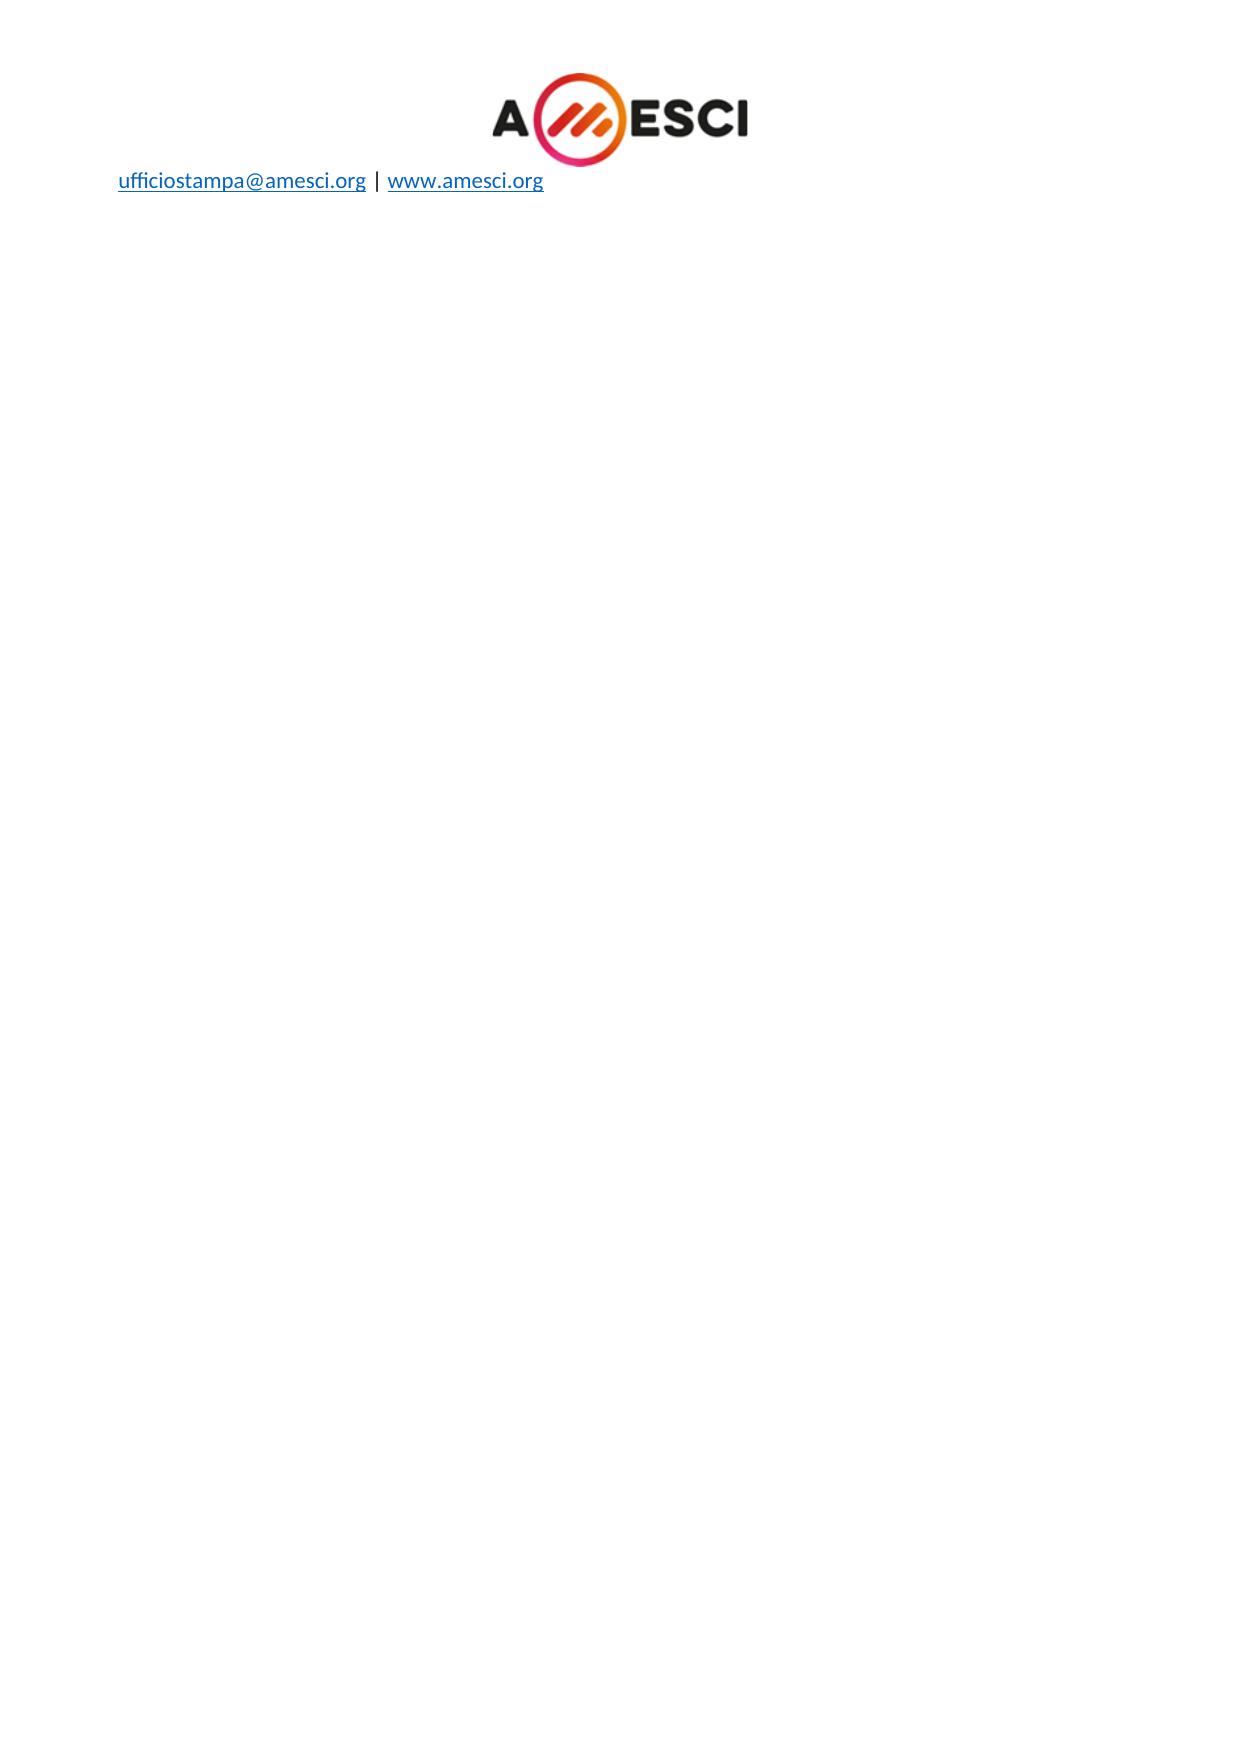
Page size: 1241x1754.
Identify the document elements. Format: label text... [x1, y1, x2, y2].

picture [492, 73, 748, 167]
text ufficiostampa@amesci.org | www.amesci.org [118, 167, 1122, 194]
